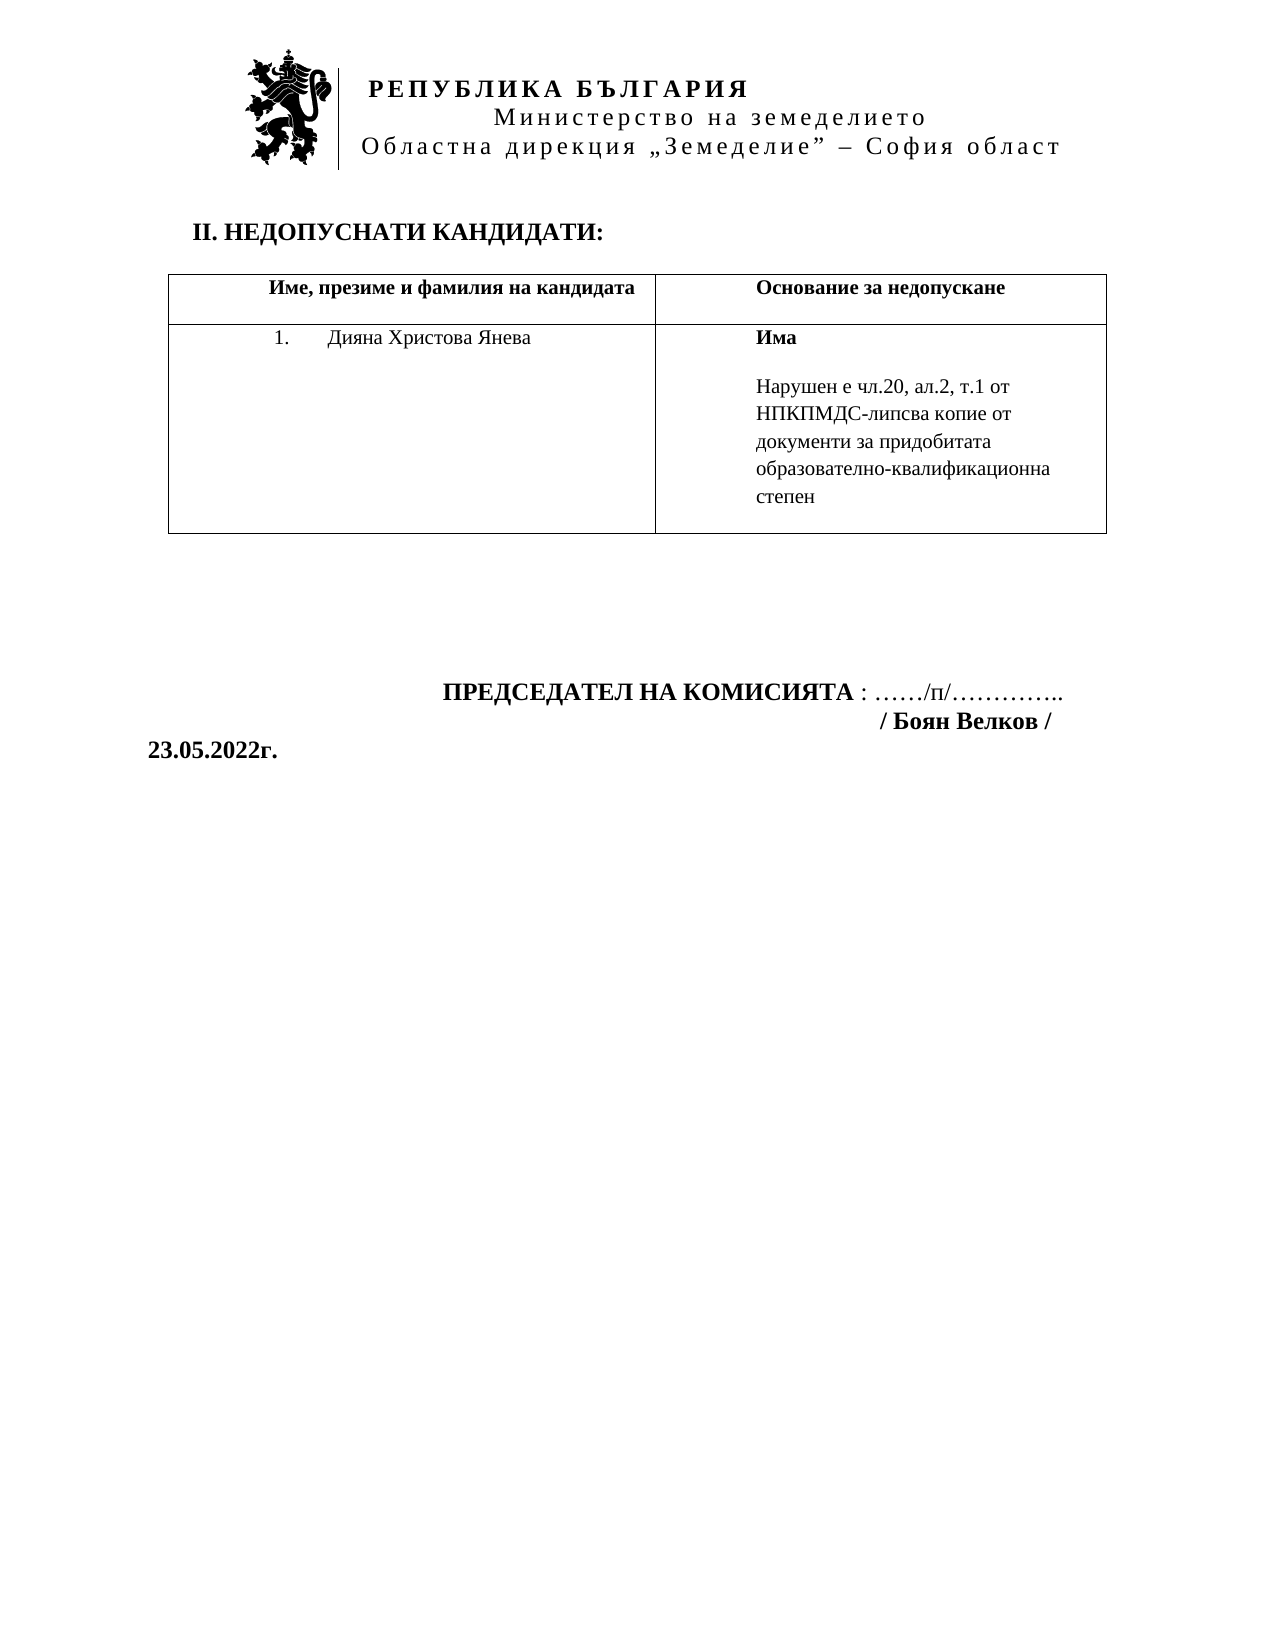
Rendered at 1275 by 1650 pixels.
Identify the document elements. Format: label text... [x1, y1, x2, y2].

text ІІ. НЕДОПУСНАТИ КАНДИДАТИ: [192, 217, 1127, 246]
table_cell 1. Дияна Христова Янева [169, 325, 655, 533]
text ПРЕДСЕДАТЕЛ НА КОМИСИЯТА : ……/п/………….. [369, 677, 1127, 706]
table_header Основание за недопускане [656, 275, 1106, 324]
table_cell Има Нарушен е чл.20, ал.2, т.1 от НПКПМДС-липсва копие от документи за придобитата образователно-квалификационна степен [656, 325, 1106, 533]
table_header Име, презиме и фамилия на кандидата [169, 275, 655, 324]
text / Боян Велков / [148, 706, 1127, 735]
text 23.05.2022г. [148, 735, 1127, 764]
